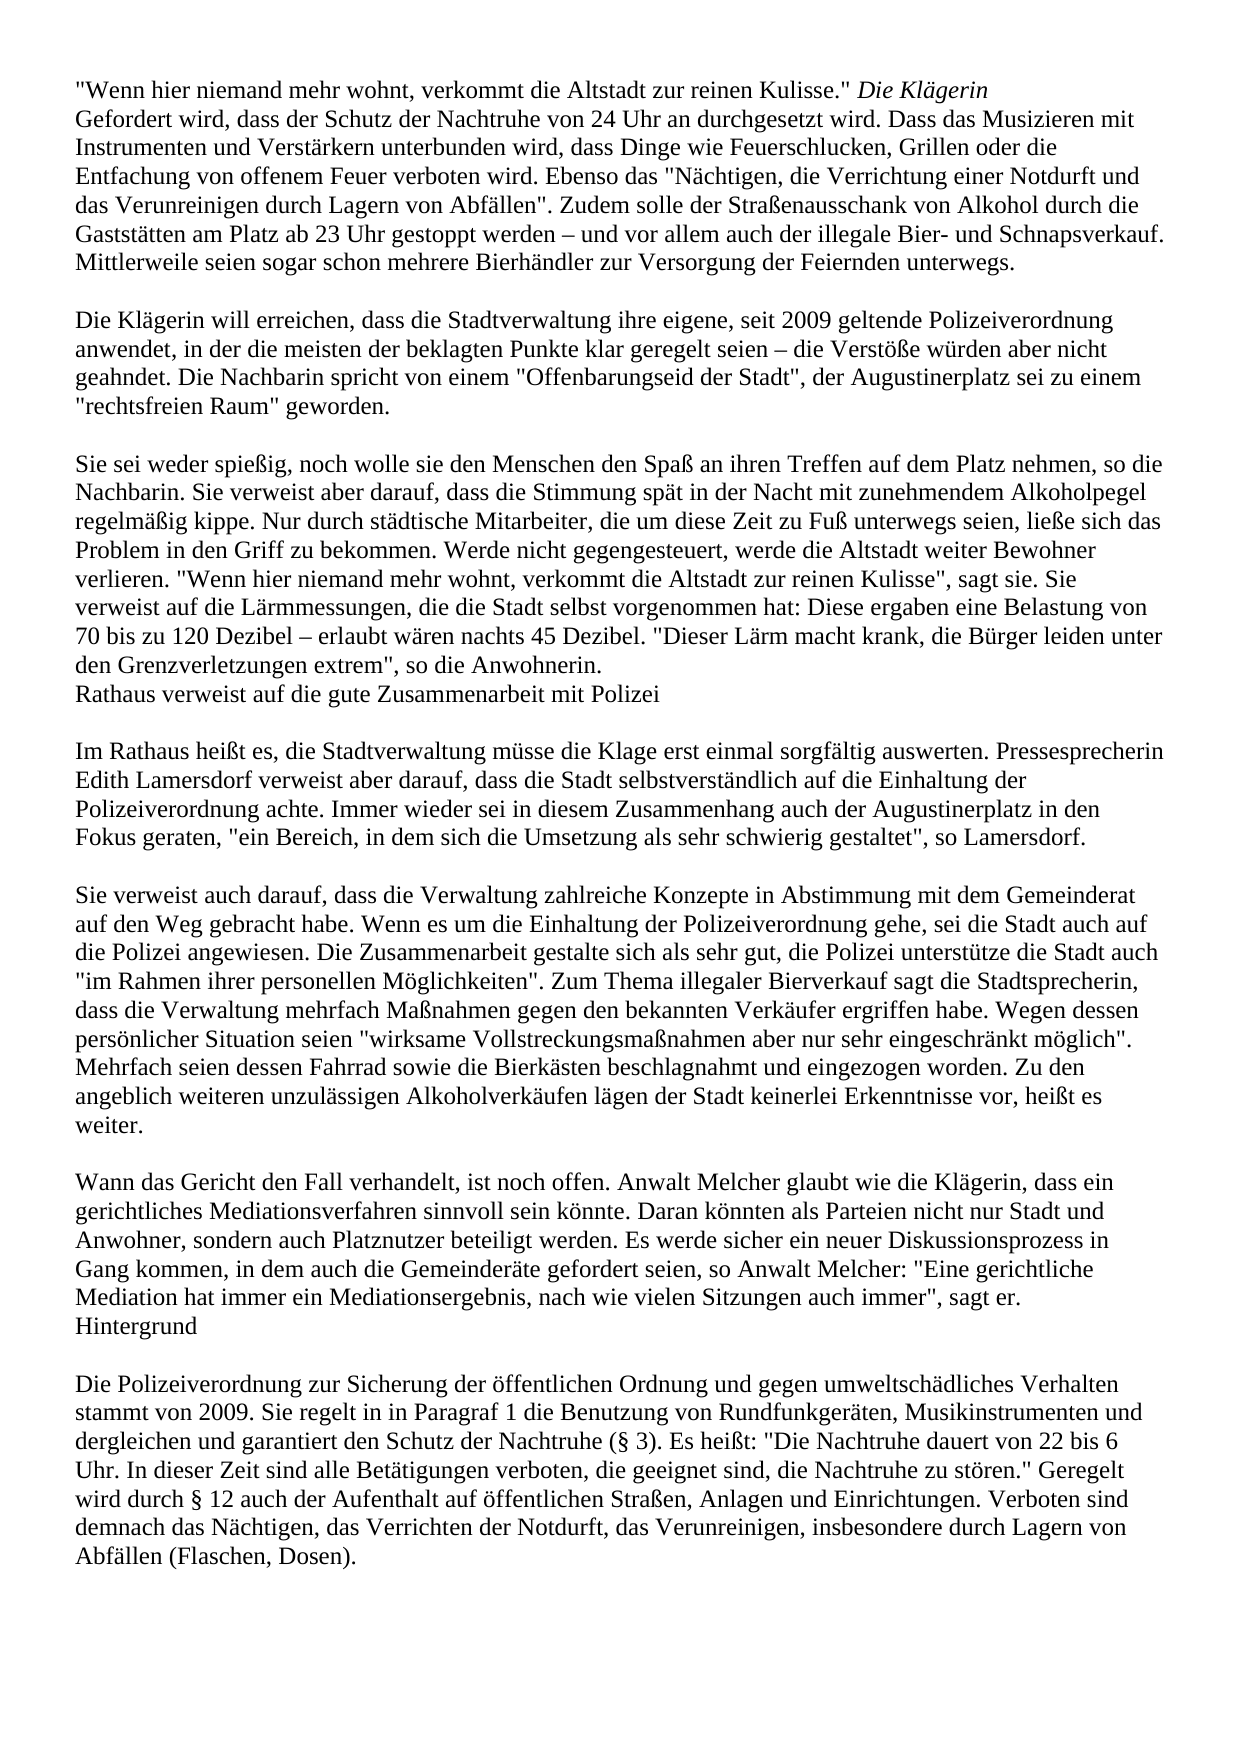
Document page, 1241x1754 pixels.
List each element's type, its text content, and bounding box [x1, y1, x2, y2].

text Hintergrund [75, 1311, 1165, 1340]
text "Wenn hier niemand mehr wohnt, verkommt die Altstadt zur reinen Kulisse." Die Klägerin Gefordert wird, dass der Schutz der Nachtruhe von 24 Uhr an durchgesetzt wird. Dass das Musizieren mit Instrumenten und Verstärkern unterbunden wird, dass Dinge wie Feuerschlucken, Grillen oder die Entfachung von offenem Feuer verboten wird. Ebenso das "Nächtigen, die Verrichtung einer Notdurft und das Verunreinigen durch Lagern von Abfällen". Zudem solle der Straßenausschank von Alkohol durch die Gaststätten am Platz ab 23 Uhr gestoppt werden – und vor allem auch der illegale Bier- und Schnapsverkauf. Mittlerweile seien sogar schon mehrere Bierhändler zur Versorgung der Feiernden unterwegs. Die Klägerin will erreichen, dass die Stadtverwaltung ihre eigene, seit 2009 geltende Polizeiverordnung anwendet, in der die meisten der beklagten Punkte klar geregelt seien – die Verstöße würden aber nicht geahndet. Die Nachbarin spricht von einem "Offenbarungseid der Stadt", der Augustinerplatz sei zu einem "rechtsfreien Raum" geworden. Sie sei weder spießig, noch wolle sie den Menschen den Spaß an ihren Treffen auf dem Platz nehmen, so die Nachbarin. Sie verweist aber darauf, dass die Stimmung spät in der Nacht mit zunehmendem Alkoholpegel regelmäßig kippe. Nur durch städtische Mitarbeiter, die um diese Zeit zu Fuß unterwegs seien, ließe sich das Problem in den Griff zu bekommen. Werde nicht gegengesteuert, werde die Altstadt weiter Bewohner verlieren. "Wenn hier niemand mehr wohnt, verkommt die Altstadt zur reinen Kulisse", sagt sie. Sie verweist auf die Lärmmessungen, die die Stadt selbst vorgenommen hat: Diese ergaben eine Belastung von 70 bis zu 120 Dezibel – erlaubt wären nachts 45 Dezibel. "Dieser Lärm macht krank, die Bürger leiden unter den Grenzverletzungen extrem", so die Anwohnerin. [75, 75, 1165, 679]
text Rathaus verweist auf die gute Zusammenarbeit mit Polizei [75, 679, 1165, 707]
text Im Rathaus heißt es, die Stadtverwaltung müsse die Klage erst einmal sorgfältig auswerten. Pressesprecherin Edith Lamersdorf verweist aber darauf, dass die Stadt selbstverständlich auf die Einhaltung der Polizeiverordnung achte. Immer wieder sei in diesem Zusammenhang auch der Augustinerplatz in den Fokus geraten, "ein Bereich, in dem sich die Umsetzung als sehr schwierig gestaltet", so Lamersdorf. Sie verweist auch darauf, dass die Verwaltung zahlreiche Konzepte in Abstimmung mit dem Gemeinderat auf den Weg gebracht habe. Wenn es um die Einhaltung der Polizeiverordnung gehe, sei die Stadt auch auf die Polizei angewiesen. Die Zusammenarbeit gestalte sich als sehr gut, die Polizei unterstütze die Stadt auch "im Rahmen ihrer personellen Möglichkeiten". Zum Thema illegaler Bierverkauf sagt die Stadtsprecherin, dass die Verwaltung mehrfach Maßnahmen gegen den bekannten Verkäufer ergriffen habe. Wegen dessen persönlicher Situation seien "wirksame Vollstreckungsmaßnahmen aber nur sehr eingeschränkt möglich". Mehrfach seien dessen Fahrrad sowie die Bierkästen beschlagnahmt und eingezogen worden. Zu den angeblich weiteren unzulässigen Alkoholverkäufen lägen der Stadt keinerlei Erkenntnisse vor, heißt es weiter. Wann das Gericht den Fall verhandelt, ist noch offen. Anwalt Melcher glaubt wie die Klägerin, dass ein gerichtliches Mediationsverfahren sinnvoll sein könnte. Daran könnten als Parteien nicht nur Stadt und Anwohner, sondern auch Platznutzer beteiligt werden. Es werde sicher ein neuer Diskussionsprozess in Gang kommen, in dem auch die Gemeinderäte gefordert seien, so Anwalt Melcher: "Eine gerichtliche Mediation hat immer ein Mediationsergebnis, nach wie vielen Sitzungen auch immer", sagt er. [75, 707, 1165, 1311]
text Die Polizeiverordnung zur Sicherung der öffentlichen Ordnung und gegen umweltschädliches Verhalten stammt von 2009. Sie regelt in in Paragraf 1 die Benutzung von Rundfunkgeräten, Musikinstrumenten und dergleichen und garantiert den Schutz der Nachtruhe (§ 3). Es heißt: "Die Nachtruhe dauert von 22 bis 6 Uhr. In dieser Zeit sind alle Betätigungen verboten, die geeignet sind, die Nachtruhe zu stören." Geregelt wird durch § 12 auch der Aufenthalt auf öffentlichen Straßen, Anlagen und Einrichtungen. Verboten sind demnach das Nächtigen, das Verrichten der Notdurft, das Verunreinigen, insbesondere durch Lagern von Abfällen (Flaschen, Dosen). [75, 1340, 1165, 1570]
